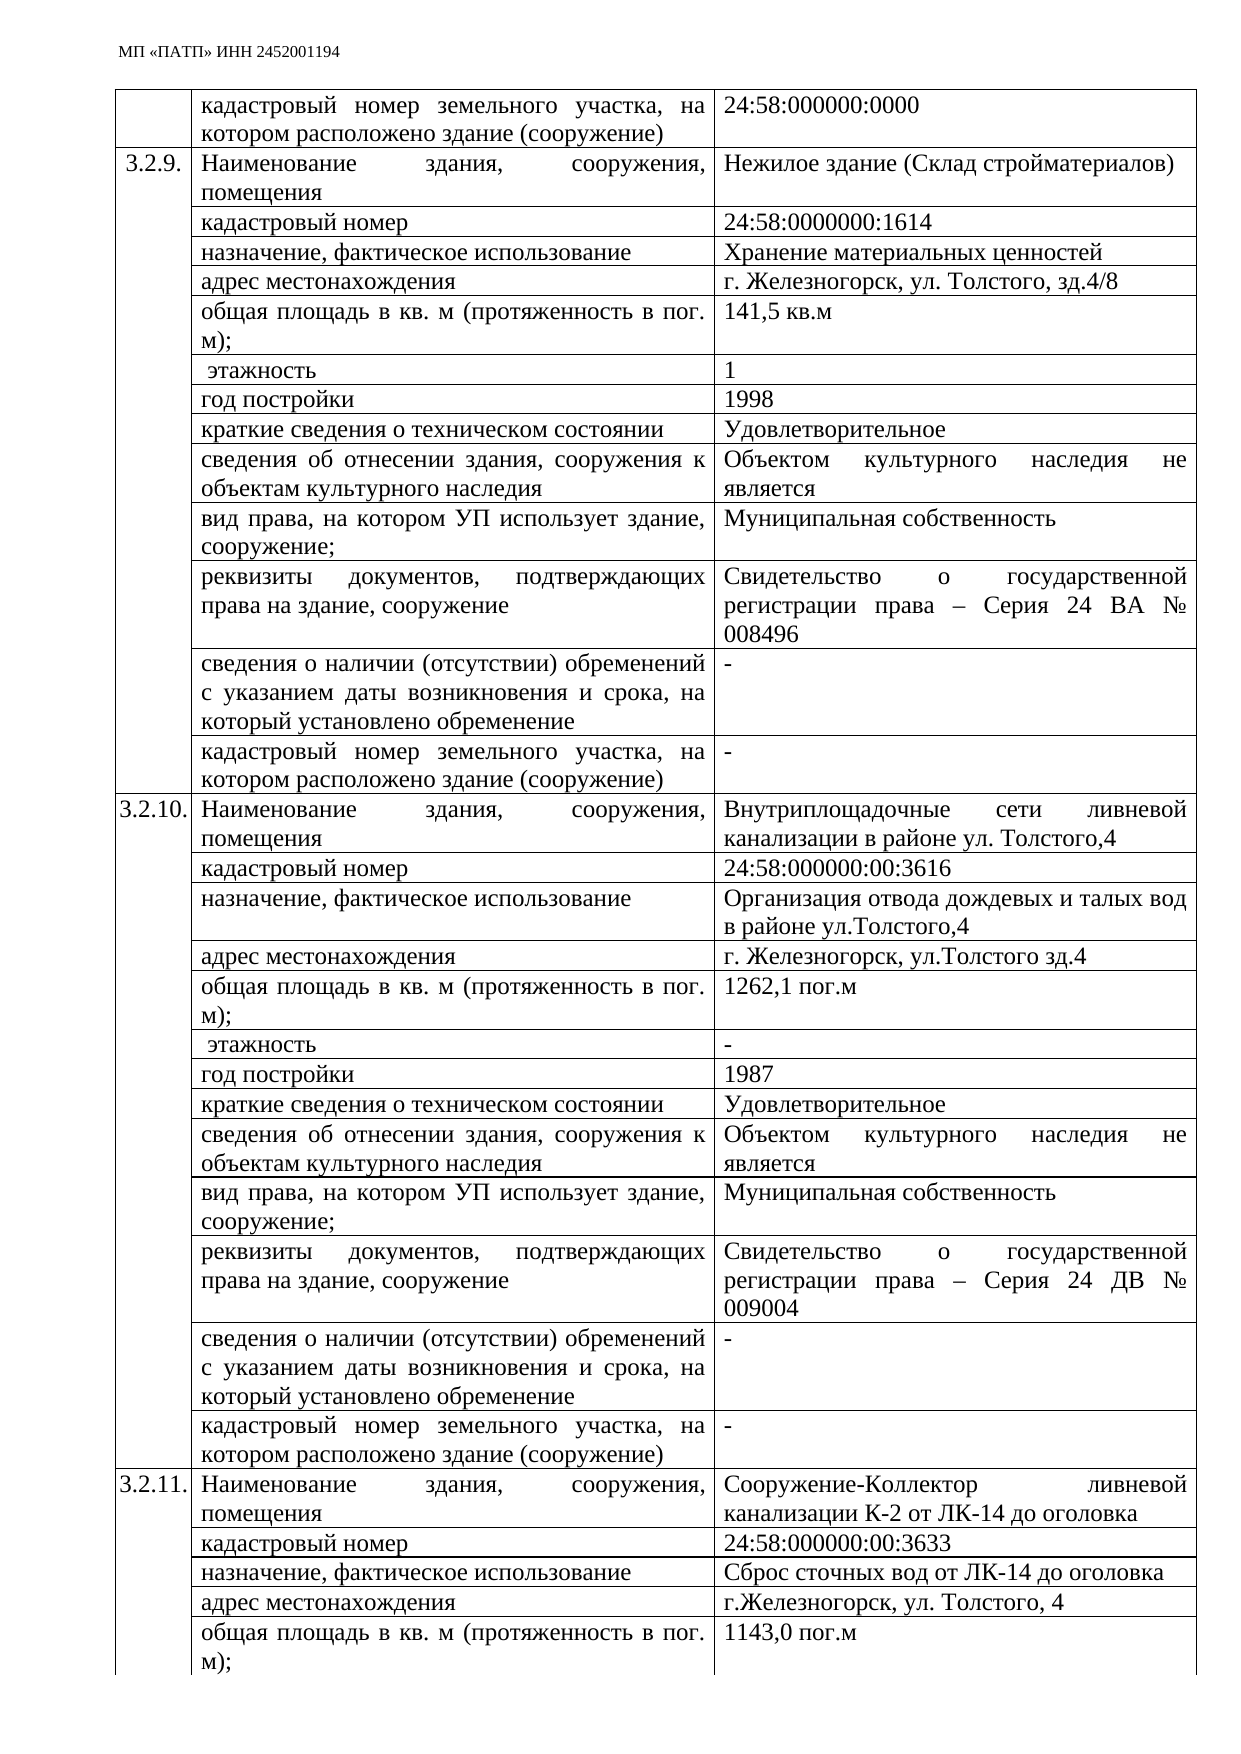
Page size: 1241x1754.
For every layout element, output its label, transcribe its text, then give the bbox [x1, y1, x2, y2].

table_cell Сброс сточных вод от ЛК-14 до оголовка [715, 1558, 1196, 1586]
table_cell вид права, на котором УП использует здание, сооружение; [192, 503, 714, 560]
table_cell общая площадь в кв. м (протяженность в пог. м); [192, 971, 714, 1028]
table_cell Внутриплощадочные сети ливневой канализации в районе ул. Толстого,4 [715, 794, 1196, 852]
table_cell кадастровый номер [192, 853, 714, 882]
table_cell Наименование здания, сооружения, помещения [192, 794, 714, 852]
table_cell назначение, фактическое использование [192, 237, 714, 265]
table_cell назначение, фактическое использование [192, 883, 714, 940]
table_cell Муниципальная собственность [715, 503, 1196, 560]
table_cell - [715, 649, 1196, 735]
table_cell г.Железногорск, ул. Толстого, 4 [715, 1587, 1196, 1616]
table_cell Сооружение-Коллектор ливневой канализации К-2 от ЛК-14 до оголовка [715, 1469, 1196, 1527]
table_cell сведения об отнесении здания, сооружения к объектам культурного наследия [192, 444, 714, 502]
table_cell адрес местонахождения [192, 941, 714, 970]
table_cell г. Железногорск, ул.Толстого зд.4 [715, 941, 1196, 970]
table_cell сведения о наличии (отсутствии) обременений с указанием даты возникновения и срока, на который установлено обременение [192, 1323, 714, 1409]
table_cell 1987 [715, 1059, 1196, 1088]
table_cell назначение, фактическое использование [192, 1558, 714, 1586]
table_cell 24:58:000000:00:3616 [715, 853, 1196, 882]
table_cell - [715, 1323, 1196, 1409]
table_cell общая площадь в кв. м (протяженность в пог. м); [192, 296, 714, 354]
table_cell год постройки [192, 1059, 714, 1088]
table_cell 3.2.11. [116, 1469, 191, 1674]
table_cell г. Железногорск, ул. Толстого, зд.4/8 [715, 266, 1196, 295]
table_cell год постройки [192, 385, 714, 413]
table_cell Наименование здания, сооружения, помещения [192, 148, 714, 206]
table_cell 1143,0 пог.м [715, 1617, 1196, 1674]
table_cell общая площадь в кв. м (протяженность в пог. м); [192, 1617, 714, 1674]
table_cell 1 [715, 355, 1196, 383]
table_cell кадастровый номер земельного участка, на котором расположено здание (сооружение) [192, 736, 714, 793]
table_cell краткие сведения о техническом состоянии [192, 1089, 714, 1118]
table_cell Наименование здания, сооружения, помещения [192, 1469, 714, 1527]
table_cell Хранение материальных ценностей [715, 237, 1196, 265]
table_cell 141,5 кв.м [715, 296, 1196, 354]
table_cell Объектом культурного наследия не является [715, 444, 1196, 502]
table_cell Удовлетворительное [715, 1089, 1196, 1118]
table_cell 24:58:000000:00:3633 [715, 1528, 1196, 1556]
table_cell - [715, 736, 1196, 793]
table_cell 1998 [715, 385, 1196, 413]
table_cell адрес местонахождения [192, 266, 714, 295]
table_cell Удовлетворительное [715, 414, 1196, 443]
table_cell Свидетельство о государственной регистрации права – Серия 24 ВА № 008496 [715, 561, 1196, 647]
table_cell 3.2.9. [116, 148, 191, 793]
table_cell сведения о наличии (отсутствии) обременений с указанием даты возникновения и срока, на который установлено обременение [192, 649, 714, 735]
table_cell 24:58:0000000:1614 [715, 207, 1196, 236]
table_cell этажность [192, 1030, 714, 1058]
table_cell этажность [192, 355, 714, 383]
table_cell кадастровый номер земельного участка, на котором расположено здание (сооружение) [192, 1411, 714, 1468]
table_cell краткие сведения о техническом состоянии [192, 414, 714, 443]
table_cell Свидетельство о государственной регистрации права – Серия 24 ДВ № 009004 [715, 1236, 1196, 1322]
table_cell реквизиты документов, подтверждающих права на здание, сооружение [192, 1236, 714, 1322]
table_cell - [715, 1411, 1196, 1468]
table_cell кадастровый номер [192, 207, 714, 236]
table_cell 3.2.10. [116, 794, 191, 1468]
table_cell сведения об отнесении здания, сооружения к объектам культурного наследия [192, 1119, 714, 1176]
table_cell реквизиты документов, подтверждающих права на здание, сооружение [192, 561, 714, 647]
table_cell кадастровый номер земельного участка, на котором расположено здание (сооружение) [192, 90, 714, 147]
table_cell 1262,1 пог.м [715, 971, 1196, 1028]
table_cell Нежилое здание (Склад стройматериалов) [715, 148, 1196, 206]
table_cell - [715, 1030, 1196, 1058]
table_cell вид права, на котором УП использует здание, сооружение; [192, 1178, 714, 1235]
table_cell 24:58:000000:0000 [715, 90, 1196, 147]
table_cell Объектом культурного наследия не является [715, 1119, 1196, 1176]
table_cell Организация отвода дождевых и талых вод в районе ул.Толстого,4 [715, 883, 1196, 940]
table_cell адрес местонахождения [192, 1587, 714, 1616]
table_cell Муниципальная собственность [715, 1178, 1196, 1235]
table_cell кадастровый номер [192, 1528, 714, 1556]
